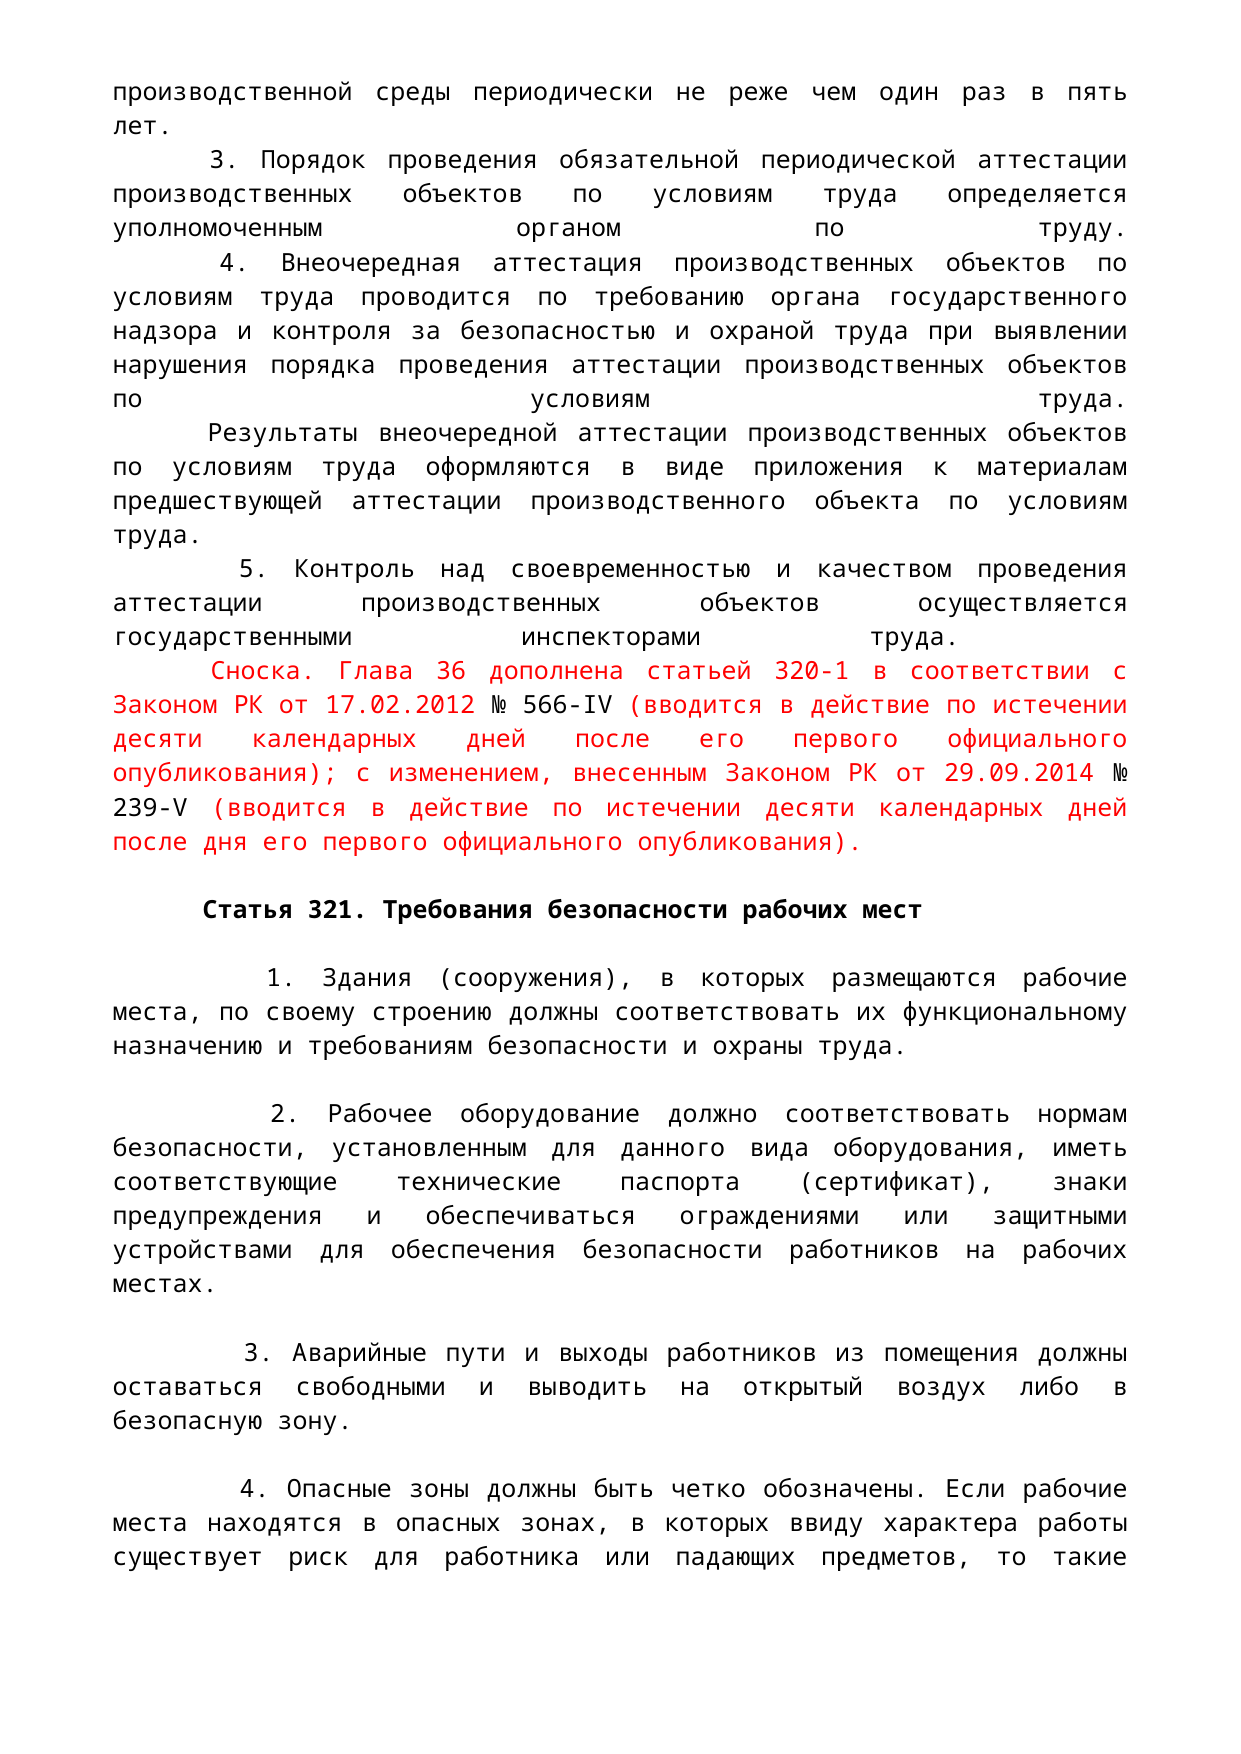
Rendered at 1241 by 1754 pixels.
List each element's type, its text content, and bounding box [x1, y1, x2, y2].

text 1. Здания (сооружения), в которых размещаются рабочие места, по своему строению должны соответствовать их функциональному назначению и требованиям безопасности и охраны труда. [112, 959, 1128, 1062]
text 2. Рабочее оборудование должно соответствовать нормам безопасности, установленным для данного вида оборудования, иметь соответствующие технические паспорта (сертификат), знаки предупреждения и обеспечиваться ограждениями или защитными устройствами для обеспечения безопасности работников на рабочих местах. [112, 1096, 1128, 1300]
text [112, 1470, 1128, 1573]
text Статья 321. Требования безопасности рабочих мест [112, 891, 1128, 925]
text 3. Аварийные пути и выходы работников из помещения должны оставаться свободными и выводить на открытый воздух либо в безопасную зону. [112, 1334, 1128, 1436]
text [112, 74, 1128, 857]
